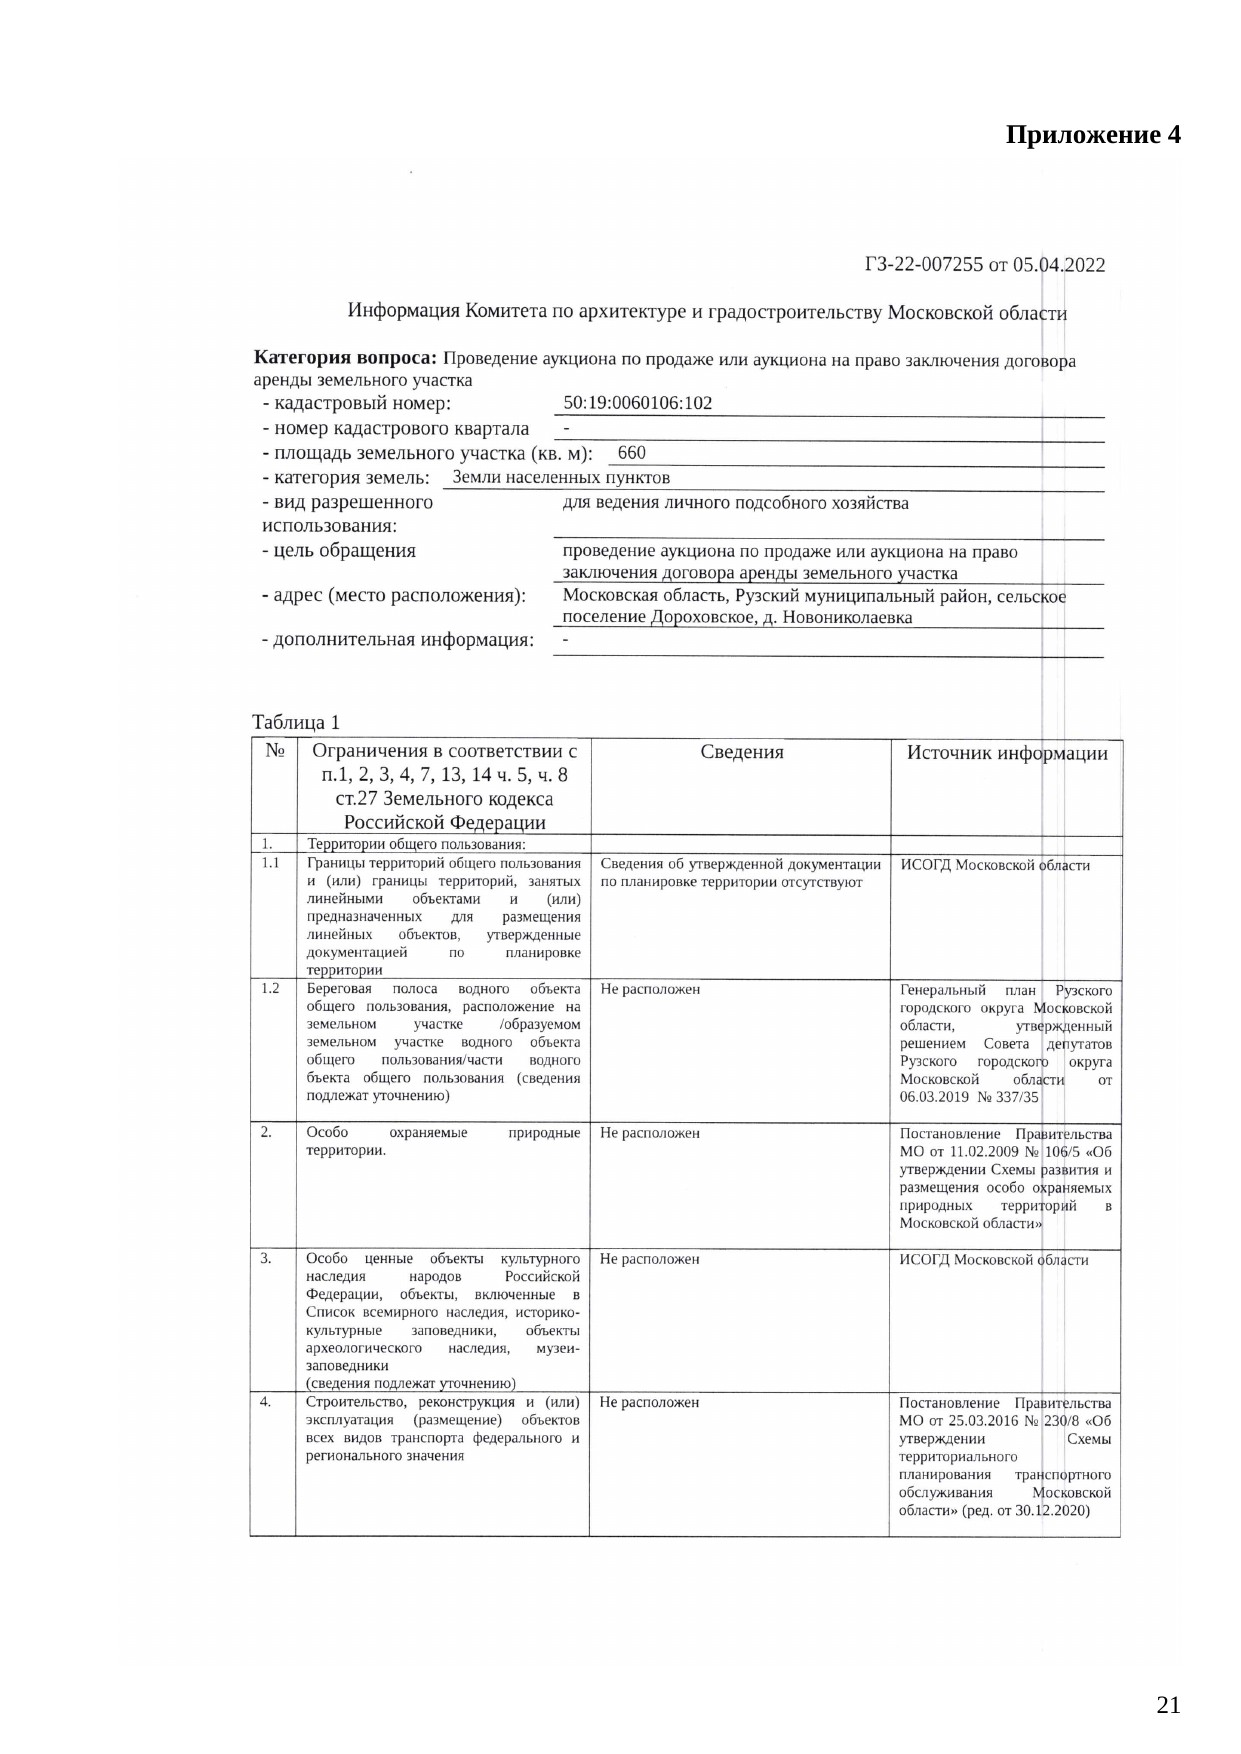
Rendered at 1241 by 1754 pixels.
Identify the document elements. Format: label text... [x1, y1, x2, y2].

subtitle Приложение 4 [944, 118, 1181, 149]
picture [118, 155, 1182, 1666]
